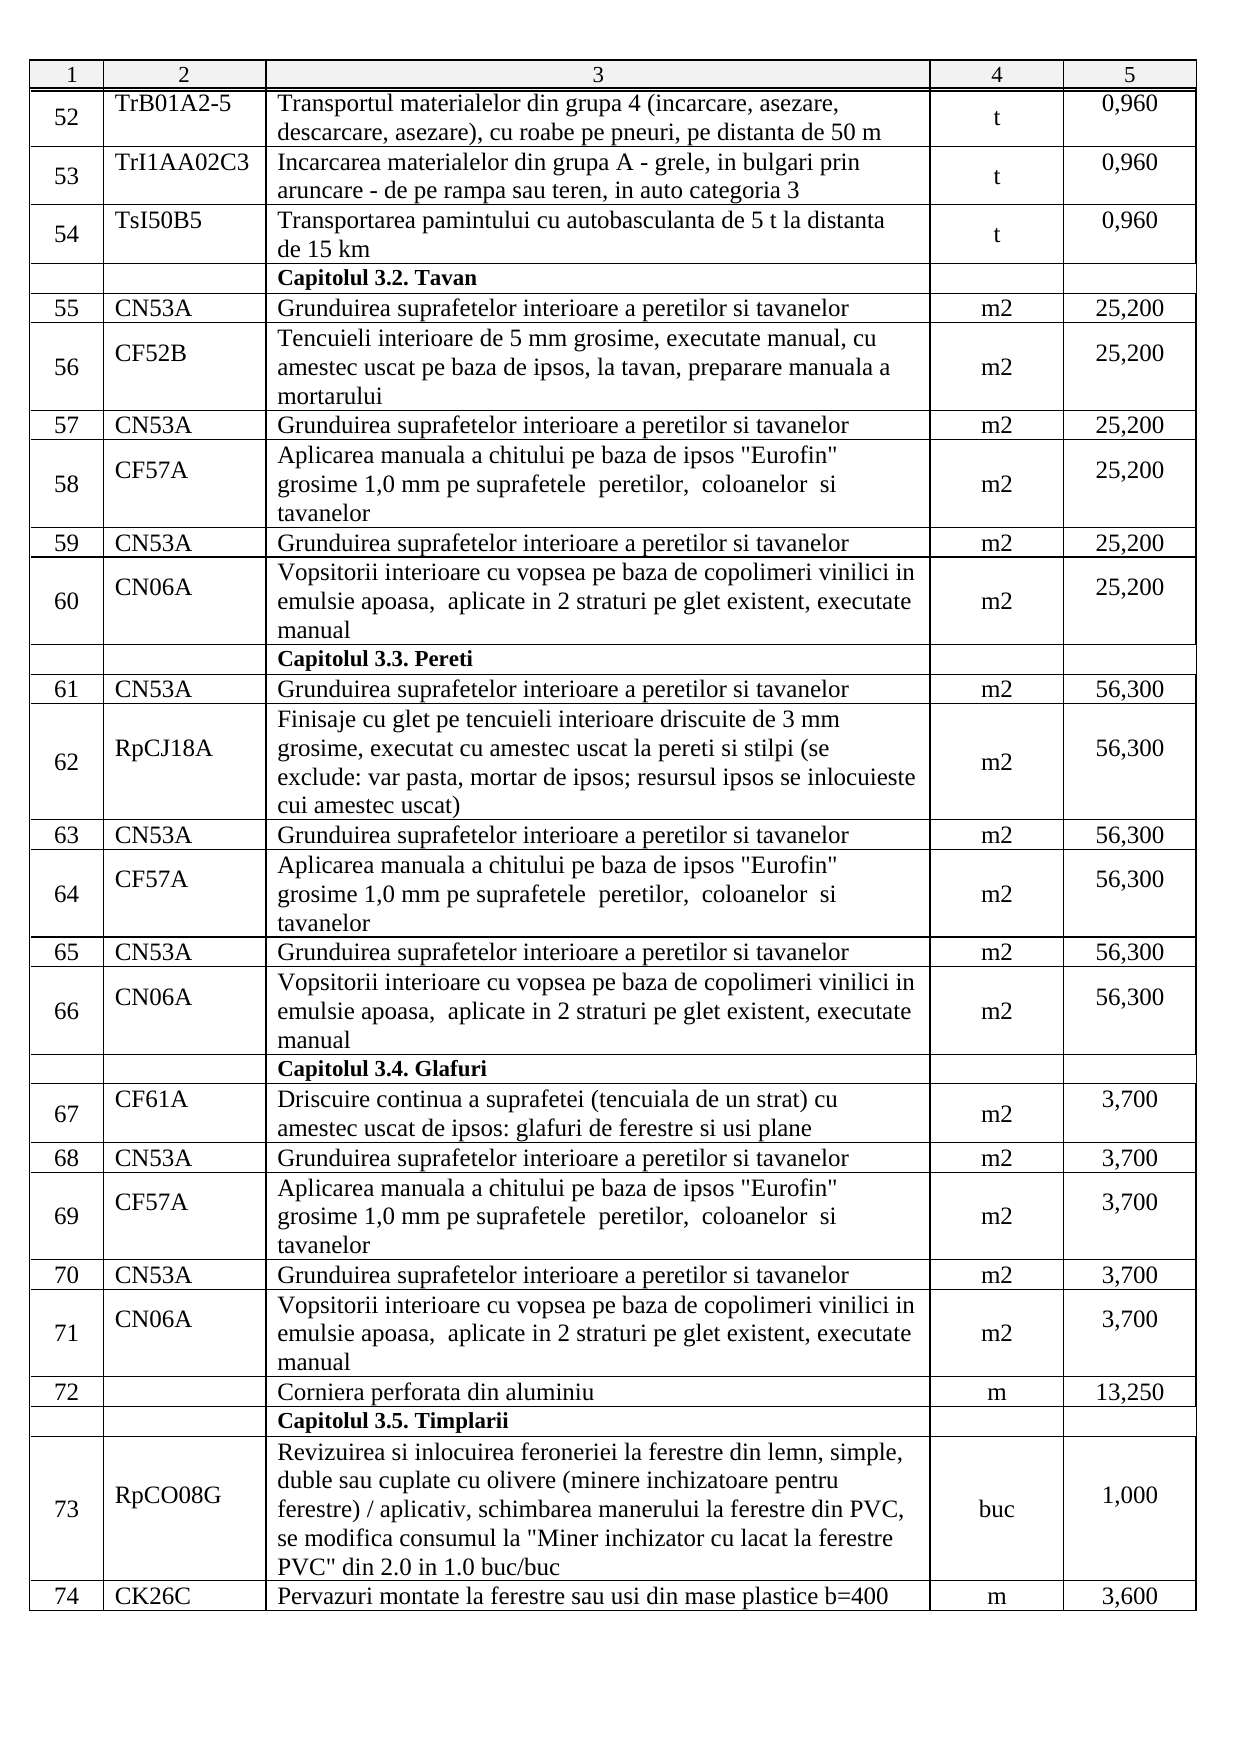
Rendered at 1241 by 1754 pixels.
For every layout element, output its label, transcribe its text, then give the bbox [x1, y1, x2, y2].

table_cell m2 [931, 558, 1063, 644]
table_cell [931, 264, 1063, 292]
table_cell 56 [30, 323, 103, 409]
table_cell 25,200 [1064, 323, 1195, 409]
table_cell 13,250 [1064, 1377, 1195, 1406]
table_cell 59 [30, 528, 103, 556]
table_cell 60 [30, 557, 103, 644]
table_cell [104, 264, 265, 292]
table_cell 25,200 [1064, 294, 1195, 322]
table_cell 74 [30, 1581, 103, 1610]
table_cell 68 [30, 1143, 103, 1172]
table_cell Grunduirea suprafetelor interioare a peretilor si tavanelor [267, 1143, 929, 1172]
table_cell 54 [30, 205, 103, 263]
table_cell 56,300 [1064, 938, 1195, 966]
table_cell 25,200 [1064, 411, 1195, 439]
table_cell 0,960 [1064, 147, 1195, 204]
table_cell Grunduirea suprafetelor interioare a peretilor si tavanelor [267, 294, 929, 322]
table_cell 52 [30, 91, 103, 146]
table_cell 58 [30, 440, 103, 527]
table_cell t [931, 92, 1063, 146]
table_cell 64 [30, 850, 103, 936]
table_cell Incarcarea materialelor din grupa A - grele, in bulgari prin aruncare - de pe rampa sau teren, in auto categoria 3 [267, 147, 929, 204]
table_cell RpCJ18A [104, 704, 265, 819]
table_cell CF57A [104, 440, 265, 527]
table_cell 72 [30, 1377, 103, 1406]
table_cell 3,700 [1064, 1143, 1195, 1172]
table_cell 67 [30, 1084, 103, 1142]
table_cell m2 [931, 938, 1063, 966]
table_cell [30, 1407, 103, 1436]
table_cell 3,600 [1064, 1581, 1195, 1610]
table_cell m2 [931, 528, 1063, 556]
table_header 5 [1064, 61, 1196, 87]
table_cell Transportarea pamintului cu autobasculanta de 5 t la distanta de 15 km [267, 205, 929, 263]
table_cell m2 [931, 1290, 1063, 1376]
table_cell m2 [931, 1260, 1063, 1289]
table_cell m2 [931, 1143, 1063, 1172]
table_cell [104, 1407, 265, 1436]
table_cell TsI50B5 [104, 205, 265, 263]
table_cell Vopsitorii interioare cu vopsea pe baza de copolimeri vinilici in emulsie apoasa, aplicate in 2 straturi pe glet existent, executate manual [267, 1290, 929, 1376]
table_cell m2 [931, 850, 1063, 936]
table_cell [30, 264, 103, 292]
table_cell m2 [931, 675, 1063, 703]
table_cell CN53A [104, 1143, 265, 1172]
table_cell m2 [931, 967, 1063, 1053]
table_cell m2 [931, 704, 1063, 819]
table_cell 62 [30, 704, 103, 819]
table_cell CN53A [104, 528, 265, 556]
table_cell Vopsitorii interioare cu vopsea pe baza de copolimeri vinilici in emulsie apoasa, aplicate in 2 straturi pe glet existent, executate manual [267, 558, 929, 644]
table_cell CN06A [104, 967, 265, 1053]
table_cell CF61A [104, 1084, 265, 1142]
table_cell [1064, 264, 1196, 292]
table_cell CK26C [104, 1581, 265, 1610]
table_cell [267, 1581, 929, 1610]
table_cell CF57A [104, 1173, 265, 1259]
table_cell Aplicarea manuala a chitului pe baza de ipsos "Eurofin" grosime 1,0 mm pe suprafetele peretilor, coloanelor si tavanelor [267, 1173, 929, 1259]
table_cell [931, 1407, 1063, 1436]
table_cell CN53A [104, 294, 265, 322]
table_cell 1,000 [1064, 1437, 1195, 1580]
table_cell 56,300 [1064, 850, 1195, 936]
table_cell Grunduirea suprafetelor interioare a peretilor si tavanelor [267, 411, 929, 439]
table_header 2 [104, 61, 265, 87]
table_cell Capitolul 3.2. Tavan [267, 264, 929, 292]
table_cell CF52B [104, 323, 265, 409]
table_cell 25,200 [1064, 528, 1195, 556]
table_cell 53 [30, 147, 103, 204]
table_cell [1064, 1407, 1196, 1436]
table_cell m [931, 1581, 1063, 1610]
table_cell CN53A [104, 820, 265, 849]
table_cell 0,960 [1064, 92, 1195, 146]
table_cell Tencuieli interioare de 5 mm grosime, executate manual, cu amestec uscat pe baza de ipsos, la tavan, preparare manuala a mortarului [267, 323, 929, 409]
table_cell 73 [30, 1437, 103, 1580]
table_cell m2 [931, 1084, 1063, 1142]
table_cell CN06A [104, 1290, 265, 1376]
table_cell Grunduirea suprafetelor interioare a peretilor si tavanelor [267, 528, 929, 556]
table_cell Finisaje cu glet pe tencuieli interioare driscuite de 3 mm grosime, executat cu amestec uscat la pereti si stilpi (se exclude: var pasta, mortar de ipsos; resursul ipsos se inlocuieste cui amestec uscat) [267, 704, 929, 819]
table_cell m2 [931, 440, 1063, 527]
table_cell Driscuire continua a suprafetei (tencuiala de un strat) cu amestec uscat de ipsos: glafuri de ferestre si usi plane [267, 1084, 929, 1142]
table_cell 3,700 [1064, 1173, 1195, 1259]
table_cell 56,300 [1064, 675, 1195, 703]
table_cell 3,700 [1064, 1084, 1195, 1142]
table_cell 55 [30, 294, 103, 322]
table_cell Vopsitorii interioare cu vopsea pe baza de copolimeri vinilici in emulsie apoasa, aplicate in 2 straturi pe glet existent, executate manual [267, 967, 929, 1053]
table_cell 25,200 [1064, 558, 1195, 644]
table_cell 56,300 [1064, 704, 1195, 819]
table_cell Capitolul 3.5. Timplarii [267, 1407, 929, 1436]
table_cell [931, 1055, 1063, 1083]
table_cell Aplicarea manuala a chitului pe baza de ipsos "Eurofin" grosime 1,0 mm pe suprafetele peretilor, coloanelor si tavanelor [267, 850, 929, 936]
table_cell m2 [931, 411, 1063, 439]
table_cell 25,200 [1064, 440, 1195, 527]
table_cell 65 [30, 937, 103, 966]
table_cell CN53A [104, 411, 265, 439]
table_cell 3,700 [1064, 1260, 1195, 1289]
table_cell [30, 645, 103, 673]
table_cell 57 [30, 411, 103, 439]
table_cell CN06A [104, 558, 265, 644]
table_cell m2 [931, 820, 1063, 849]
table_cell m2 [931, 1173, 1063, 1259]
table_cell CN53A [104, 675, 265, 703]
table_cell RpCO08G [104, 1437, 265, 1580]
table_cell Grunduirea suprafetelor interioare a peretilor si tavanelor [267, 1260, 929, 1289]
table_cell [104, 1377, 265, 1406]
table_cell m [931, 1377, 1063, 1406]
table_cell Grunduirea suprafetelor interioare a peretilor si tavanelor [267, 675, 929, 703]
table_cell TrB01A2-5 [104, 92, 265, 146]
table_cell [104, 645, 265, 673]
table_cell CN53A [104, 1260, 265, 1289]
table_cell m2 [931, 323, 1063, 409]
table_cell [1064, 1055, 1196, 1083]
table_cell Grunduirea suprafetelor interioare a peretilor si tavanelor [267, 938, 929, 966]
table_cell [1064, 645, 1196, 673]
table_cell 56,300 [1064, 967, 1195, 1053]
table_cell [30, 1055, 103, 1083]
table_cell m2 [931, 294, 1063, 322]
table_cell Capitolul 3.4. Glafuri [267, 1055, 929, 1083]
table_cell buc [931, 1437, 1063, 1580]
table_cell 70 [30, 1260, 103, 1289]
table_cell t [931, 147, 1063, 204]
table_cell CN53A [104, 938, 265, 966]
table_cell 63 [30, 820, 103, 849]
table_cell TrI1AA02C3 [104, 147, 265, 204]
table_cell 56,300 [1064, 820, 1195, 849]
table_cell [104, 1055, 265, 1083]
table_cell 66 [30, 967, 103, 1053]
table_header 3 [267, 61, 929, 87]
table_cell Aplicarea manuala a chitului pe baza de ipsos "Eurofin" grosime 1,0 mm pe suprafetele peretilor, coloanelor si tavanelor [267, 440, 929, 527]
table_cell [931, 645, 1063, 673]
table_cell 3,700 [1064, 1290, 1195, 1376]
table_cell Transportul materialelor din grupa 4 (incarcare, asezare, descarcare, asezare), cu roabe pe pneuri, pe distanta de 50 m [267, 92, 929, 146]
table_cell Grunduirea suprafetelor interioare a peretilor si tavanelor [267, 820, 929, 849]
table_cell 61 [30, 675, 103, 703]
table_cell 0,960 [1064, 205, 1195, 263]
table_header 4 [931, 61, 1063, 87]
table_cell 71 [30, 1290, 103, 1376]
table_cell Capitolul 3.3. Pereti [267, 645, 929, 673]
table_cell t [931, 205, 1063, 263]
table_cell Corniera perforata din aluminiu [267, 1377, 929, 1406]
table_cell Revizuirea si inlocuirea feroneriei la ferestre din lemn, simple, duble sau cuplate cu olivere (minere inchizatoare pentru ferestre) / aplicativ, schimbarea manerului la ferestre din PVC, se modifica consumul la "Miner inchizator cu lacat la ferestre PVC" din 2.0 in 1.0 buc/buc [267, 1437, 929, 1580]
table_header 1 [30, 61, 103, 87]
table_cell CF57A [104, 850, 265, 936]
table_cell 69 [30, 1173, 103, 1259]
